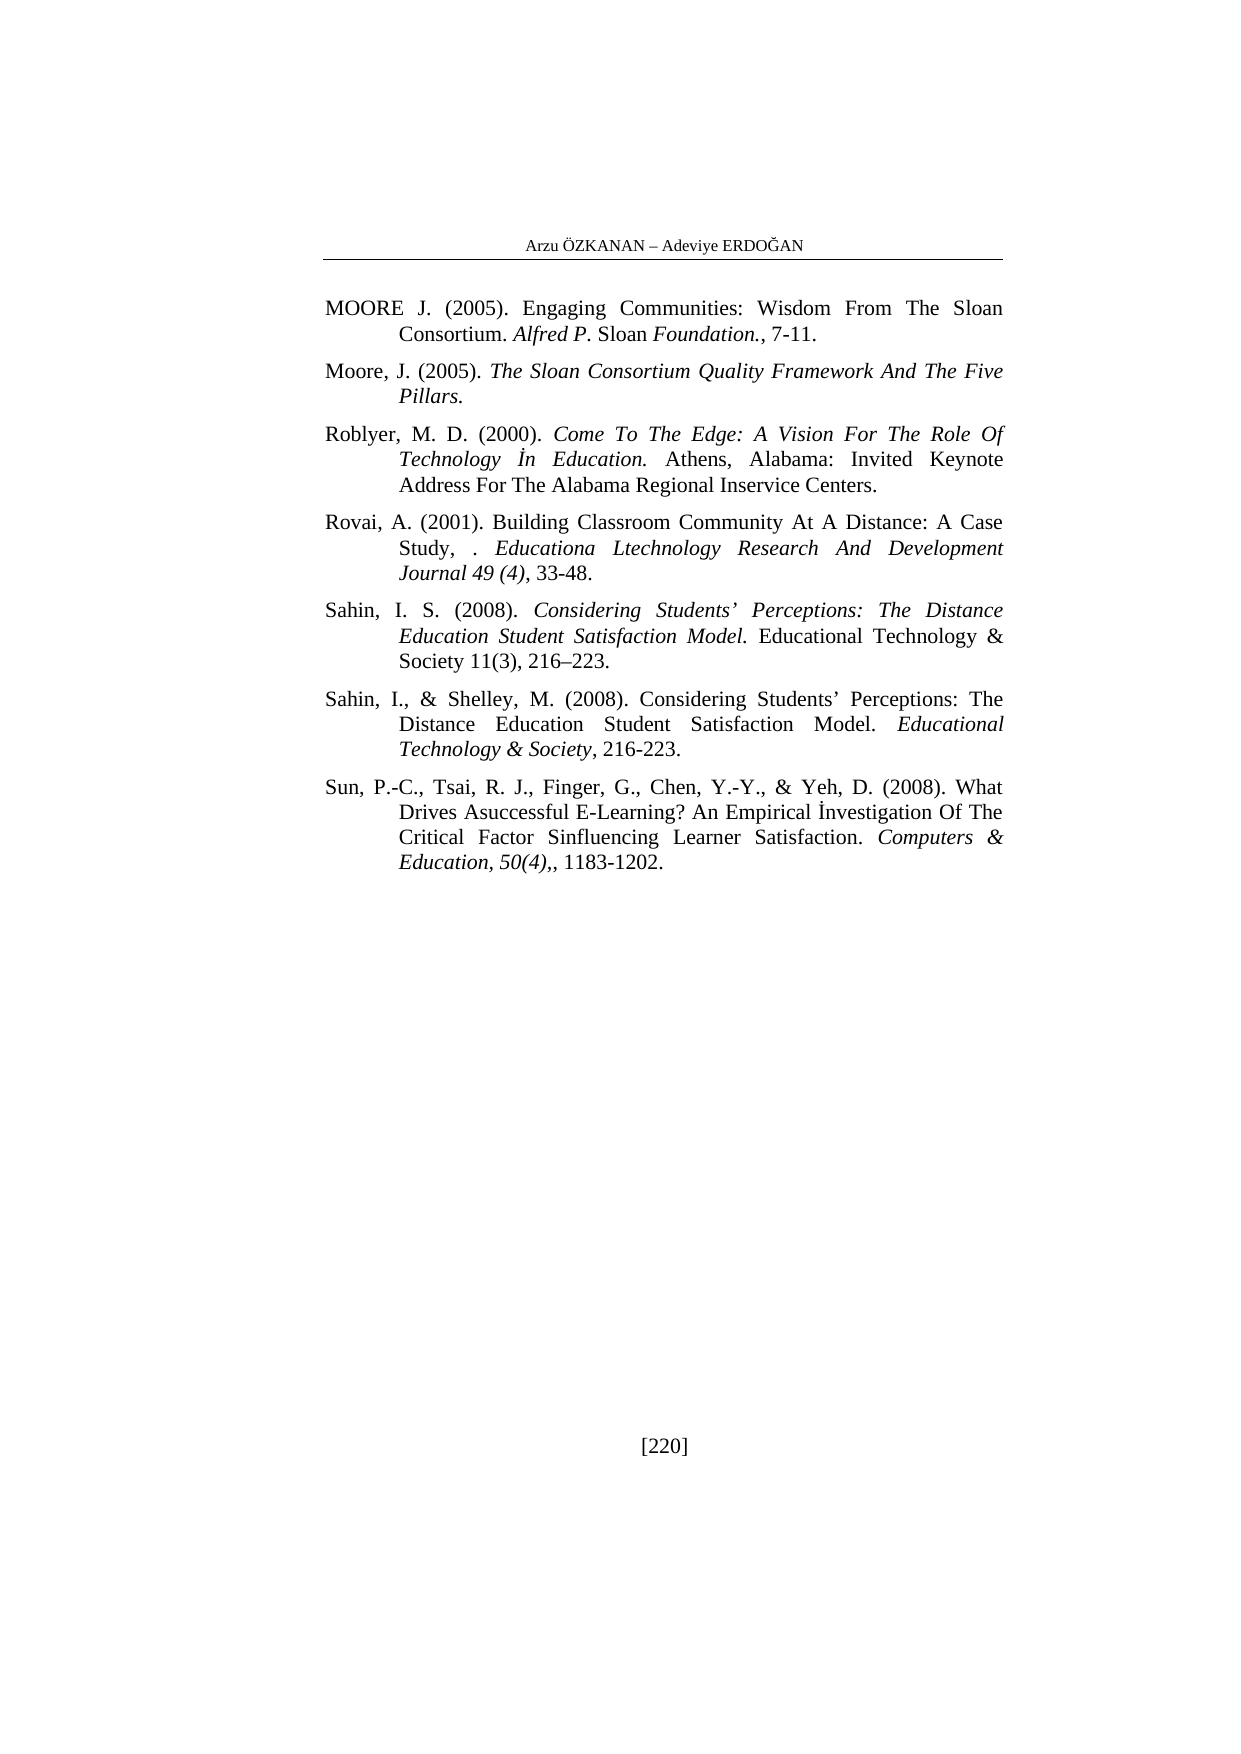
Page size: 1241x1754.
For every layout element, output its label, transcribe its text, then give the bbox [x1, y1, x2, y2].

text Sun, P.-C., Tsai, R. J., Finger, G., Chen, Y.-Y., & Yeh, D. (2008). What Drives Asuccessful E-Learning? An Empirical İnvestigation Of The Critical Factor Sinfluencing Learner Satisfaction. Computers & Education, 50(4),, 1183-1202. [325, 774, 1004, 874]
text Roblyer, M. D. (2000). Come To The Edge: A Vision For The Role Of Technology İn Education. Athens, Alabama: Invited Keynote Address For The Alabama Regional Inservice Centers. [325, 421, 1004, 497]
text Sahin, I. S. (2008). Considering Students’ Perceptions: The Distance Education Student Satisfaction Model. Educational Technology & Society 11(3), 216–223. [325, 597, 1004, 673]
text Moore, J. (2005). The Sloan Consortium Quality Framework And The Five Pillars. [325, 358, 1004, 409]
text MOORE J. (2005). Engaging Communities: Wisdom From The Sloan Consortium. Alfred P. Sloan Foundation., 7-11. [325, 295, 1004, 346]
text Rovai, A. (2001). Building Classroom Community At A Distance: A Case Study, . Educationa Ltechnology Research And Development Journal 49 (4), 33-48. [325, 509, 1004, 585]
text Sahin, I., & Shelley, M. (2008). Considering Students’ Perceptions: The Distance Education Student Satisfaction Model. Educational Technology & Society, 216-223. [325, 686, 1004, 761]
